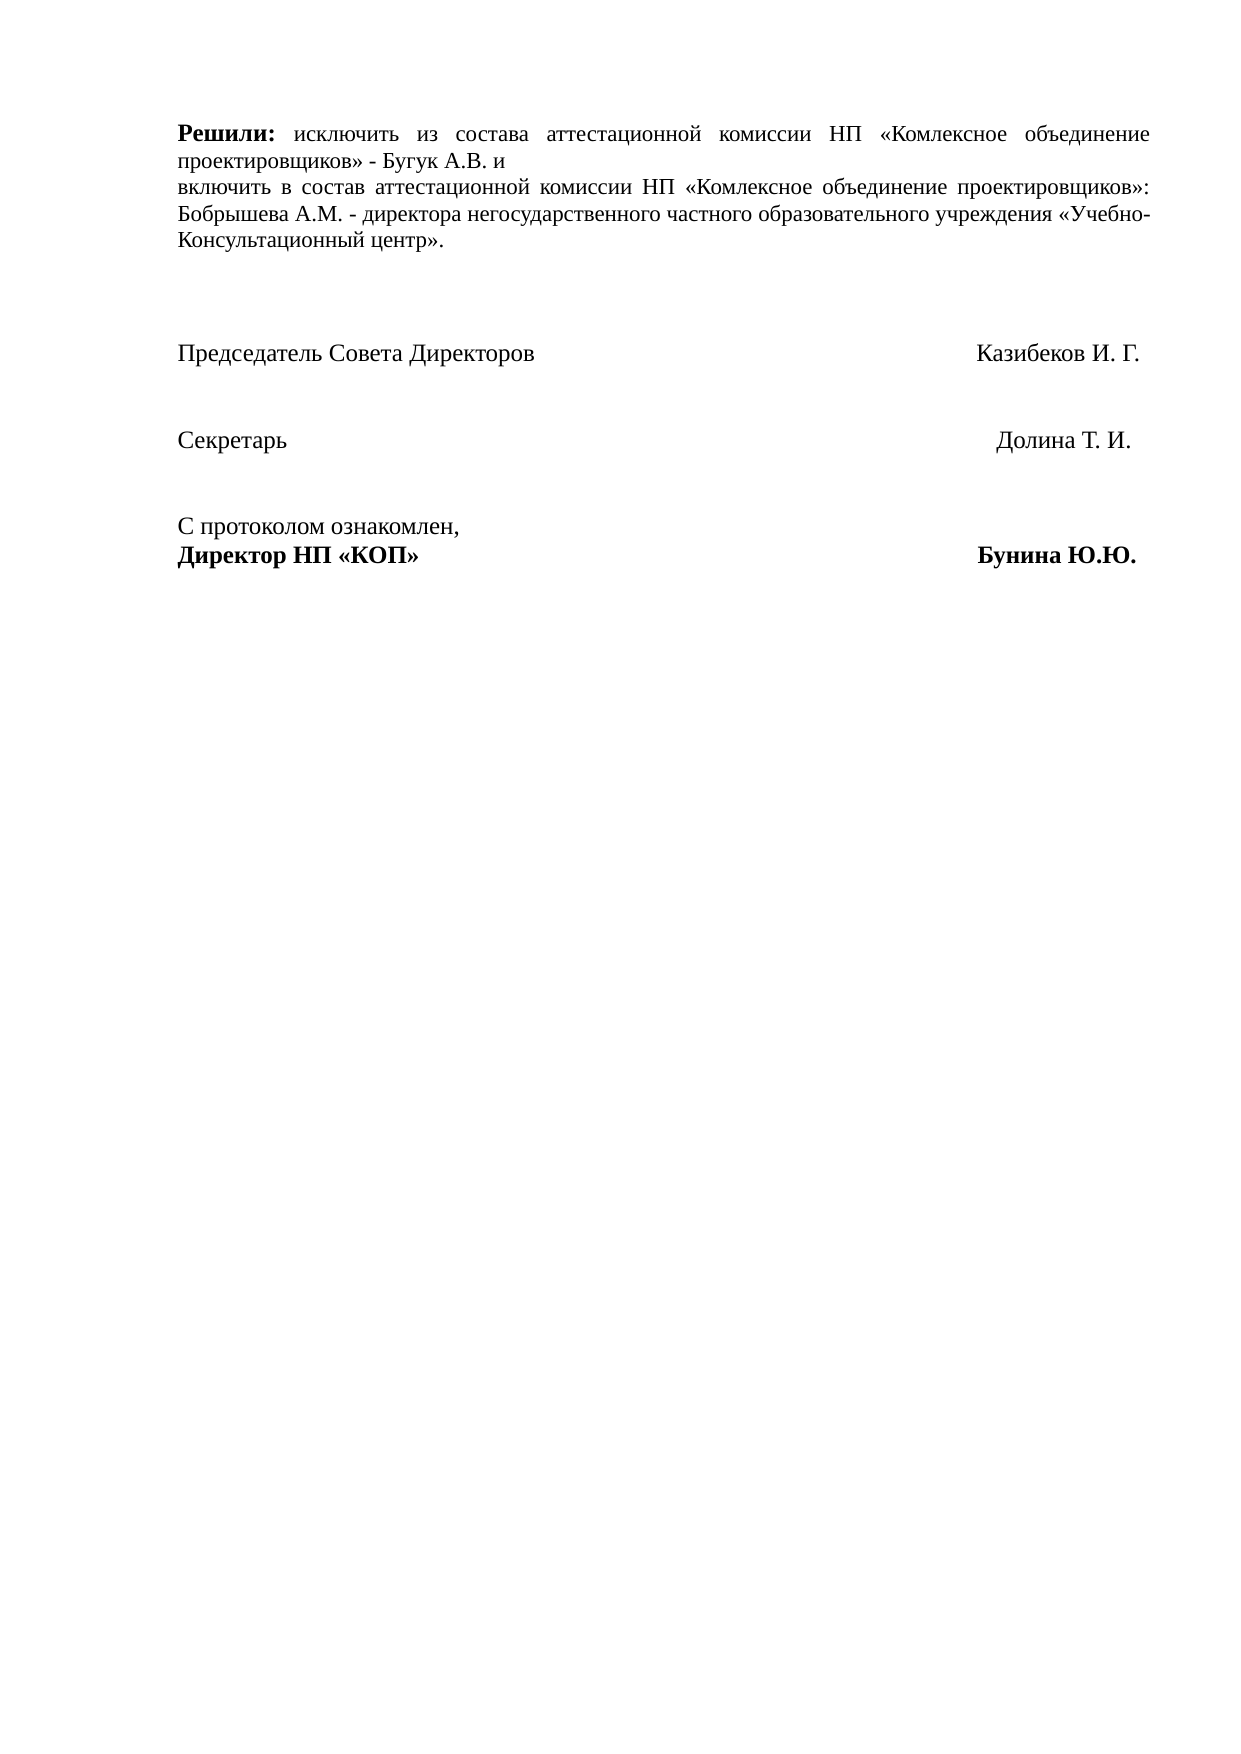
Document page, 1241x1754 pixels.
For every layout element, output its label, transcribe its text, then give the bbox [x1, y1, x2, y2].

text Председатель Совета Директоров Казибеков И. Г. [177, 338, 1152, 396]
text Директор НП «КОП» Бунина Ю.Ю. [177, 540, 1152, 568]
text С протоколом ознакомлен, [177, 511, 1152, 540]
text Решили: исключить из состава аттестационной комиссии НП «Комлексное объединение проектировщиков» - Бугук А.В. и [177, 118, 1152, 173]
text Секретарь Долина Т. И. [177, 425, 1152, 453]
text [177, 173, 1152, 252]
